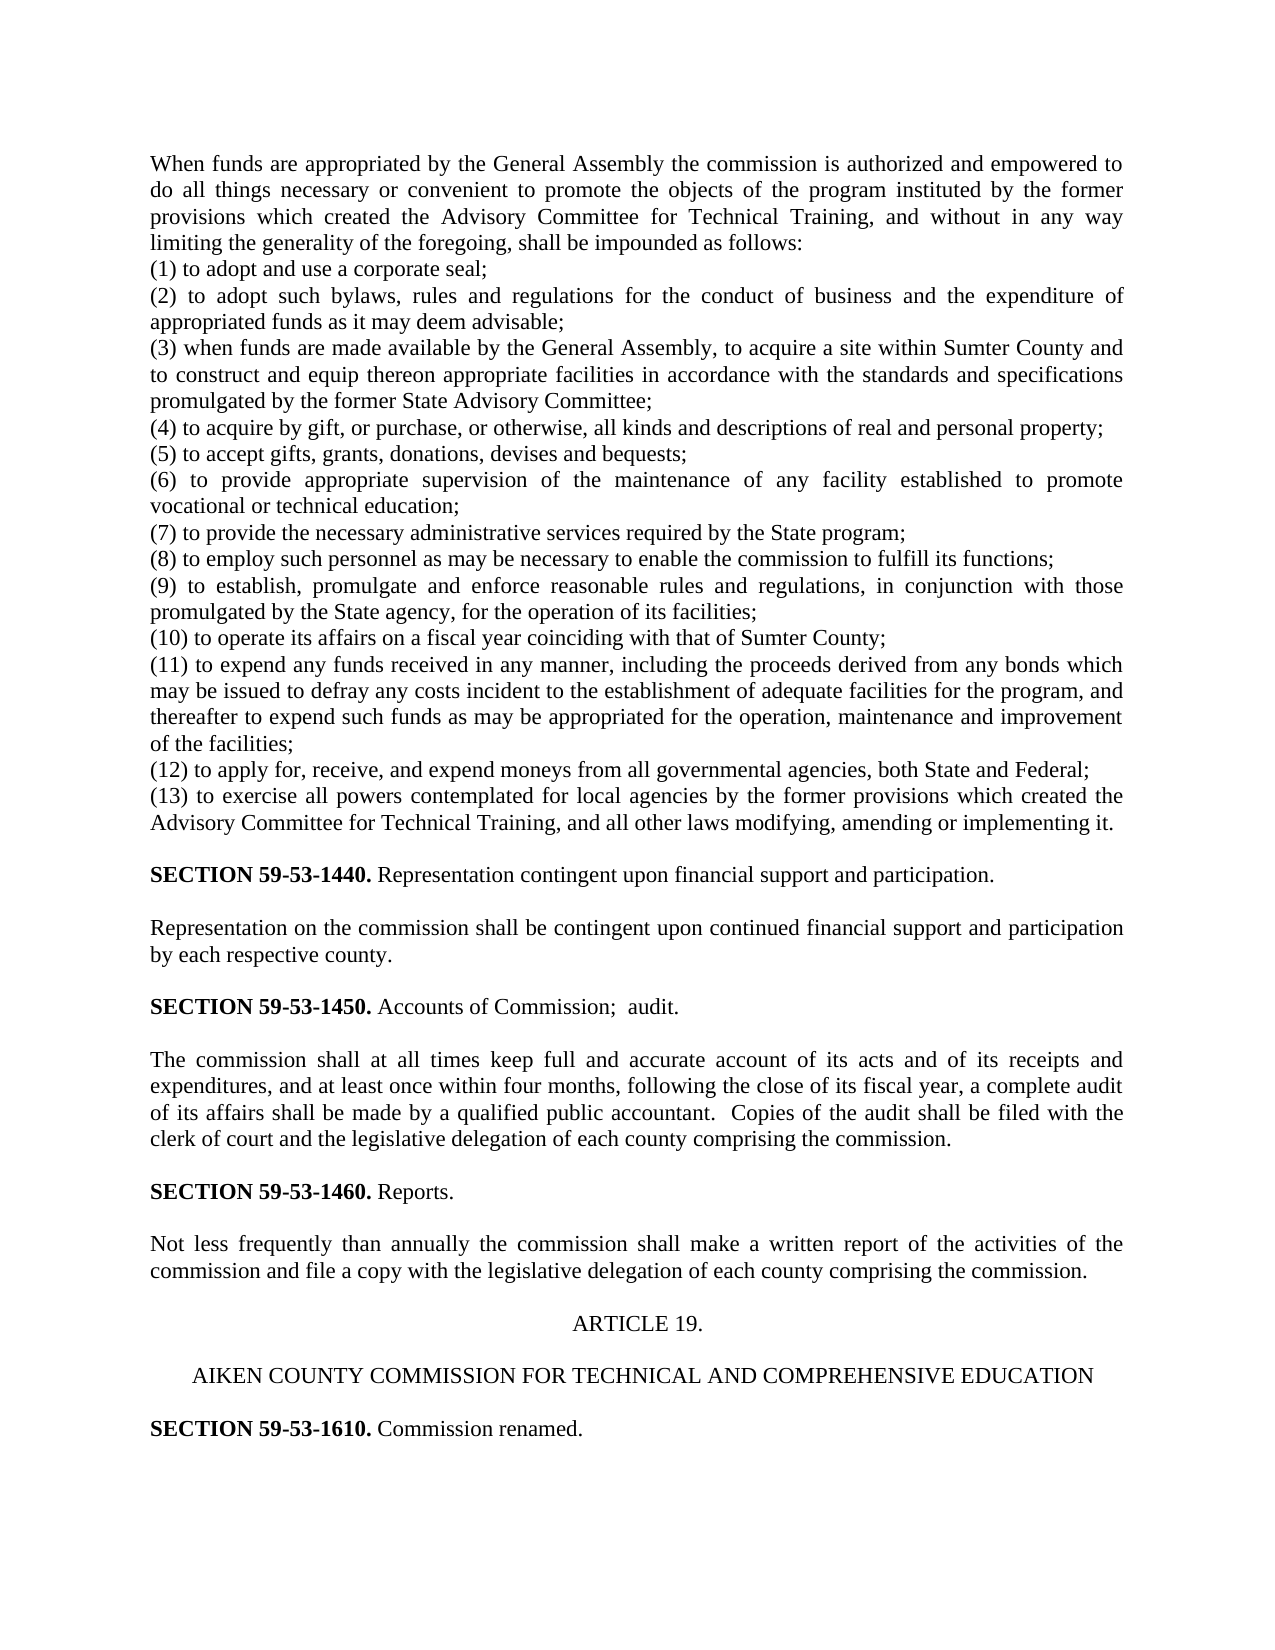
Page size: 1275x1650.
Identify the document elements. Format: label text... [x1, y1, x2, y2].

text SECTION 59-53-1460. Reports. [150, 1178, 1125, 1204]
text (8) to employ such personnel as may be necessary to enable the commission to fulfill its functions; [150, 545, 1125, 572]
text (12) to apply for, receive, and expend moneys from all governmental agencies, both State and Federal; [150, 756, 1125, 782]
text SECTION 59-53-1450. Accounts of Commission; audit. [150, 993, 1125, 1020]
text SECTION 59-53-1610. Commission renamed. [150, 1415, 1125, 1441]
text SECTION 59-53-1440. Representation contingent upon financial support and participation. [150, 862, 1125, 888]
text (2) to adopt such bylaws, rules and regulations for the conduct of business and the expenditure of appropriated funds as it may deem advisable; [150, 282, 1125, 334]
text The commission shall at all times keep full and accurate account of its acts and of its receipts and expenditures, and at least once within four months, following the close of its fiscal year, a complete audit of its affairs shall be made by a qualified public accountant. Copies of the audit shall be filed with the clerk of court and the legislative delegation of each county comprising the commission. [150, 1046, 1125, 1151]
text Representation on the commission shall be contingent upon continued financial support and participation by each respective county. [150, 914, 1125, 967]
text AIKEN COUNTY COMMISSION FOR TECHNICAL AND COMPREHENSIVE EDUCATION [150, 1362, 1125, 1389]
text (11) to expend any funds received in any manner, including the proceeds derived from any bonds which may be issued to defray any costs incident to the establishment of adequate facilities for the program, and thereafter to expend such funds as may be appropriated for the operation, maintenance and improvement of the facilities; [150, 651, 1125, 756]
text (7) to provide the necessary administrative services required by the State program; [150, 519, 1125, 545]
text (6) to provide appropriate supervision of the maintenance of any facility established to promote vocational or technical education; [150, 466, 1125, 519]
text (10) to operate its affairs on a fiscal year coinciding with that of Sumter County; [150, 624, 1125, 651]
text When funds are appropriated by the General Assembly the commission is authorized and empowered to do all things necessary or convenient to promote the objects of the program instituted by the former provisions which created the Advisory Committee for Technical Training, and without in any way limiting the generality of the foregoing, shall be impounded as follows: [150, 150, 1125, 255]
text (1) to adopt and use a corporate seal; [150, 255, 1125, 282]
text (13) to exercise all powers contemplated for local agencies by the former provisions which created the Advisory Committee for Technical Training, and all other laws modifying, amending or implementing it. [150, 782, 1125, 835]
text (9) to establish, promulgate and enforce reasonable rules and regulations, in conjunction with those promulgated by the State agency, for the operation of its facilities; [150, 572, 1125, 624]
text (5) to accept gifts, grants, donations, devises and bequests; [150, 440, 1125, 466]
text (4) to acquire by gift, or purchase, or otherwise, all kinds and descriptions of real and personal property; [150, 413, 1125, 440]
text (3) when funds are made available by the General Assembly, to acquire a site within Sumter County and to construct and equip thereon appropriate facilities in accordance with the standards and specifications promulgated by the former State Advisory Committee; [150, 334, 1125, 413]
text ARTICLE 19. [150, 1309, 1125, 1336]
text Not less frequently than annually the commission shall make a written report of the activities of the commission and file a copy with the legislative delegation of each county comprising the commission. [150, 1231, 1125, 1283]
